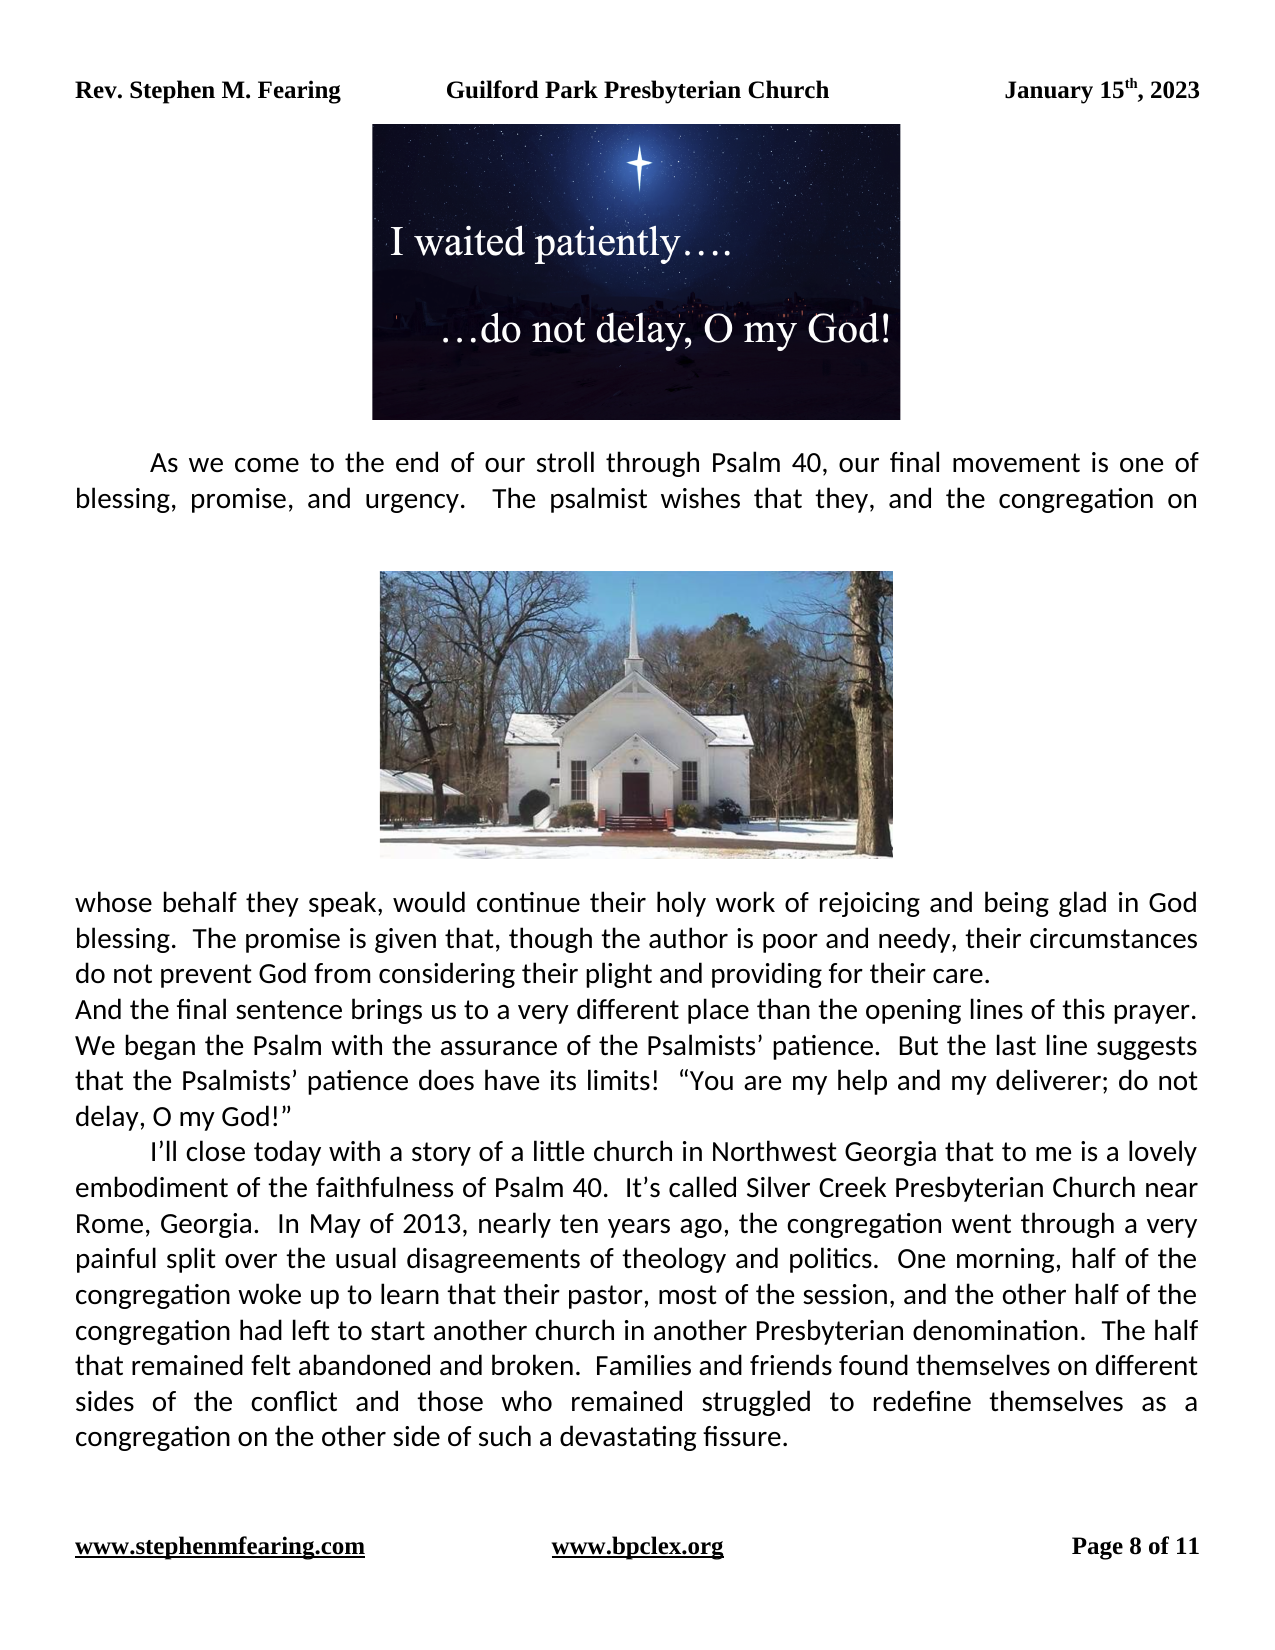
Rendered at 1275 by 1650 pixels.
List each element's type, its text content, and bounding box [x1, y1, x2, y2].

picture [372, 124, 901, 420]
text I’ll close today with a story of a little church in Northwest Georgia that to me is a lovely embodiment of the faithfulness of Psalm 40. It’s called Silver Creek Presbyterian Church near Rome, Georgia. In May of 2013, nearly ten years ago, the congregation went through a very painful split over the usual disagreements of theology and politics. One morning, half of the congregation woke up to learn that their pastor, most of the session, and the other half of the congregation had left to start another church in another Presbyterian denomination. The half that remained felt abandoned and broken. Families and friends found themselves on different sides of the conflict and those who remained struggled to redefine themselves as a congregation on the other side of such a devastating fissure. [75, 1133, 1200, 1454]
text And the final sentence brings us to a very different place than the opening lines of this prayer. We began the Psalm with the assurance of the Psalmists’ patience. But the last line suggests that the Psalmists’ patience does have its limits! “You are my help and my deliverer; do not delay, O my God!” [75, 991, 1200, 1133]
picture [379, 571, 893, 859]
